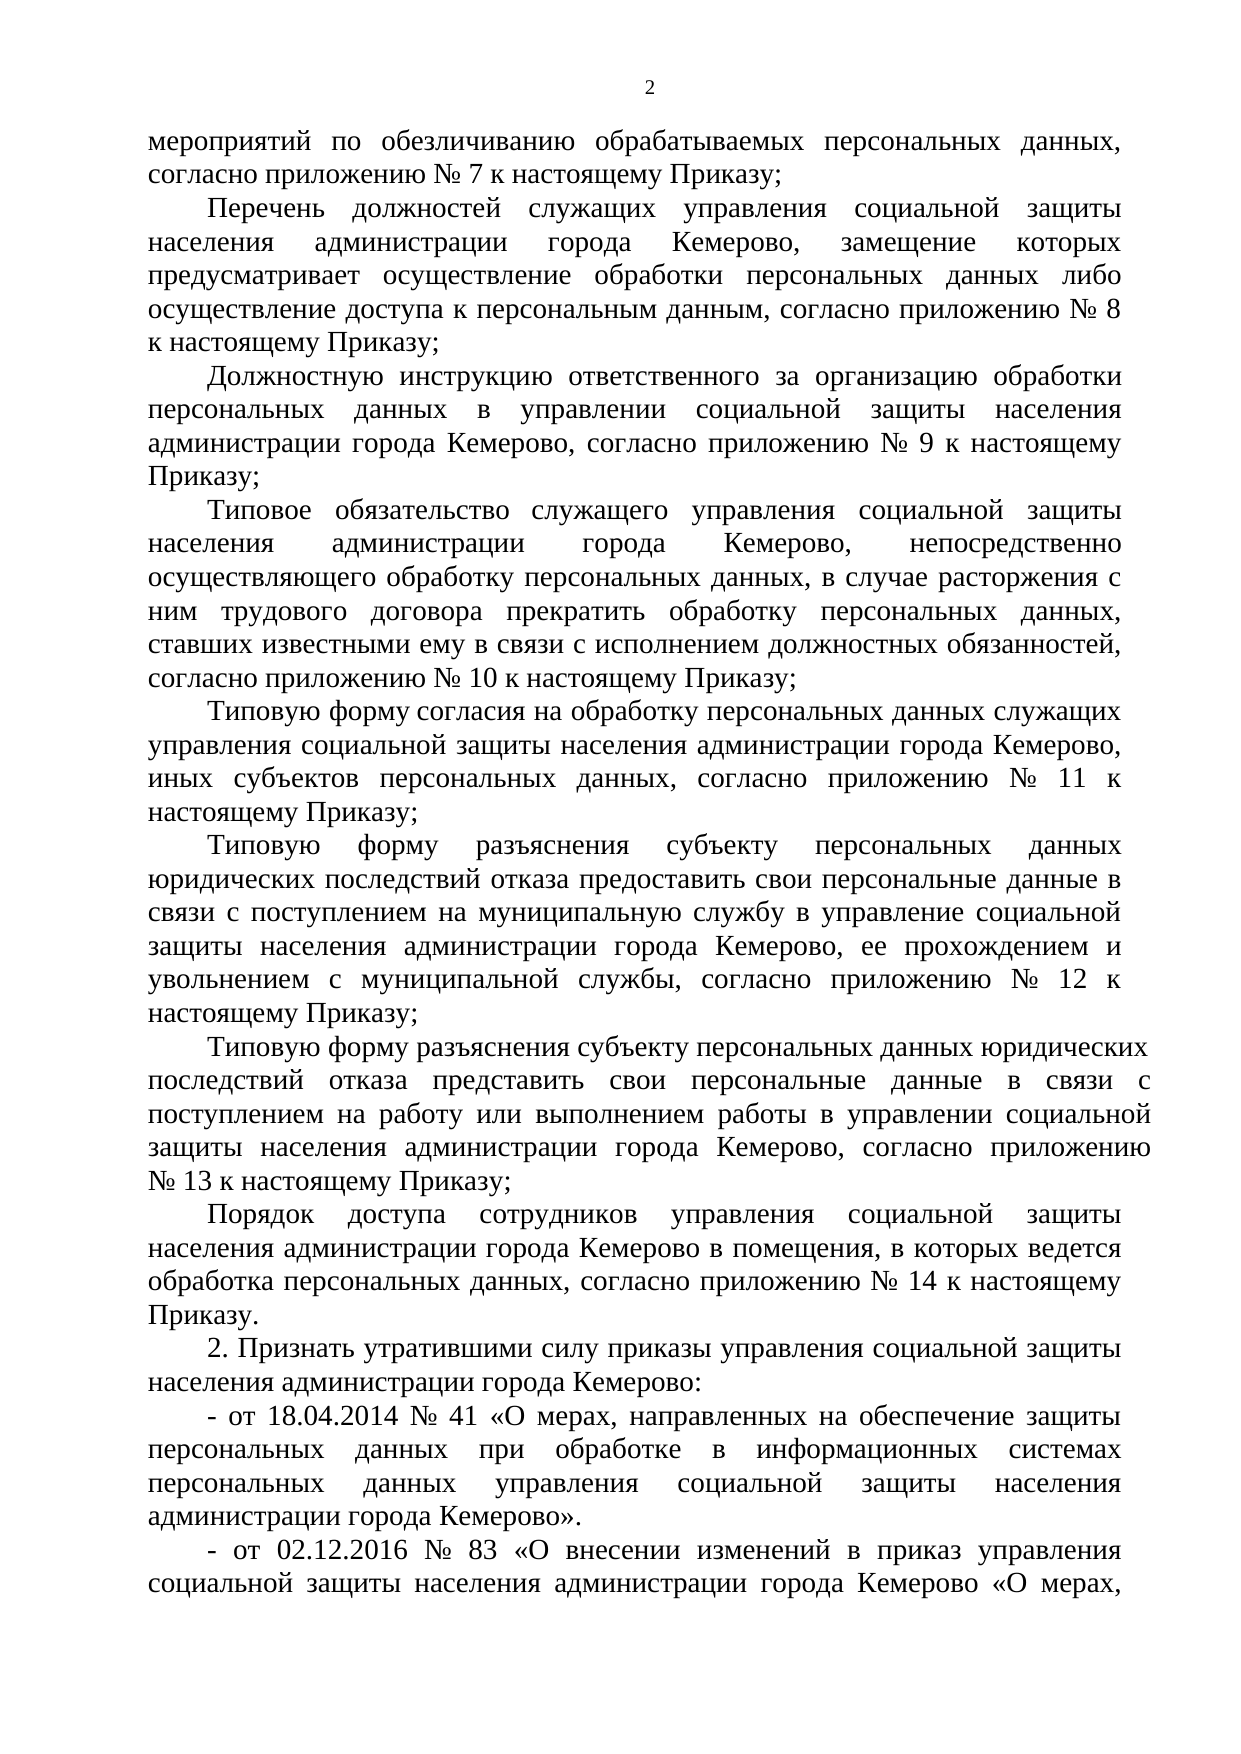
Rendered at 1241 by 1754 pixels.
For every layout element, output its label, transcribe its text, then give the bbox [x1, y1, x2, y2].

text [148, 1532, 1122, 1599]
text 2. Признать утратившими силу приказы управления социальной защиты населения администрации города Кемерово: [148, 1331, 1122, 1398]
text Порядок доступа сотрудников управления социальной защиты населения администрации города Кемерово в помещения, в которых ведется обработка персональных данных, согласно приложению № 14 к настоящему Приказу. [148, 1196, 1122, 1331]
text Типовое обязательство служащего управления социальной защиты населения администрации города Кемерово, непосредственно осуществляющего обработку персональных данных, в случае расторжения с ним трудового договора прекратить обработку персональных данных, ставших известными ему в связи с исполнением должностных обязанностей, согласно приложению № 10 к настоящему Приказу; [148, 492, 1122, 693]
text Типовую форму согласия на обработку персональных данных служащих управления социальной защиты населения администрации города Кемерово, иных субъектов персональных данных, согласно приложению № 11 к настоящему Приказу; [148, 693, 1122, 827]
text последствий отказа представить свои персональные данные в связи с поступлением на работу или выполнением работы в управлении социальной защиты населения администрации города Кемерово, согласно приложению № 13 к настоящему Приказу; [148, 1062, 1152, 1196]
text Типовую форму разъяснения субъекту персональных данных юридических [148, 1029, 1152, 1062]
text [148, 123, 1122, 190]
text - от 18.04.2014 № 41 «О мерах, направленных на обеспечение защиты персональных данных при обработке в информационных системах персональных данных управления социальной защиты населения администрации города Кемерово». [148, 1398, 1122, 1532]
text Перечень должностей служащих управления социальной защиты населения администрации города Кемерово, замещение которых предусматривает осуществление обработки персональных данных либо осуществление доступа к персональным данным, согласно приложению № 8 к настоящему Приказу; [148, 190, 1122, 358]
text Типовую форму разъяснения субъекту персональных данных юридических последствий отказа предоставить свои персональные данные в связи с поступлением на муниципальную службу в управление социальной защиты населения администрации города Кемерово, ее прохождением и увольнением с муниципальной службы, согласно приложению № 12 к настоящему Приказу; [148, 827, 1122, 1029]
text Должностную инструкцию ответственного за организацию обработки персональных данных в управлении социальной защиты населения администрации города Кемерово, согласно приложению № 9 к настоящему Приказу; [148, 358, 1122, 492]
